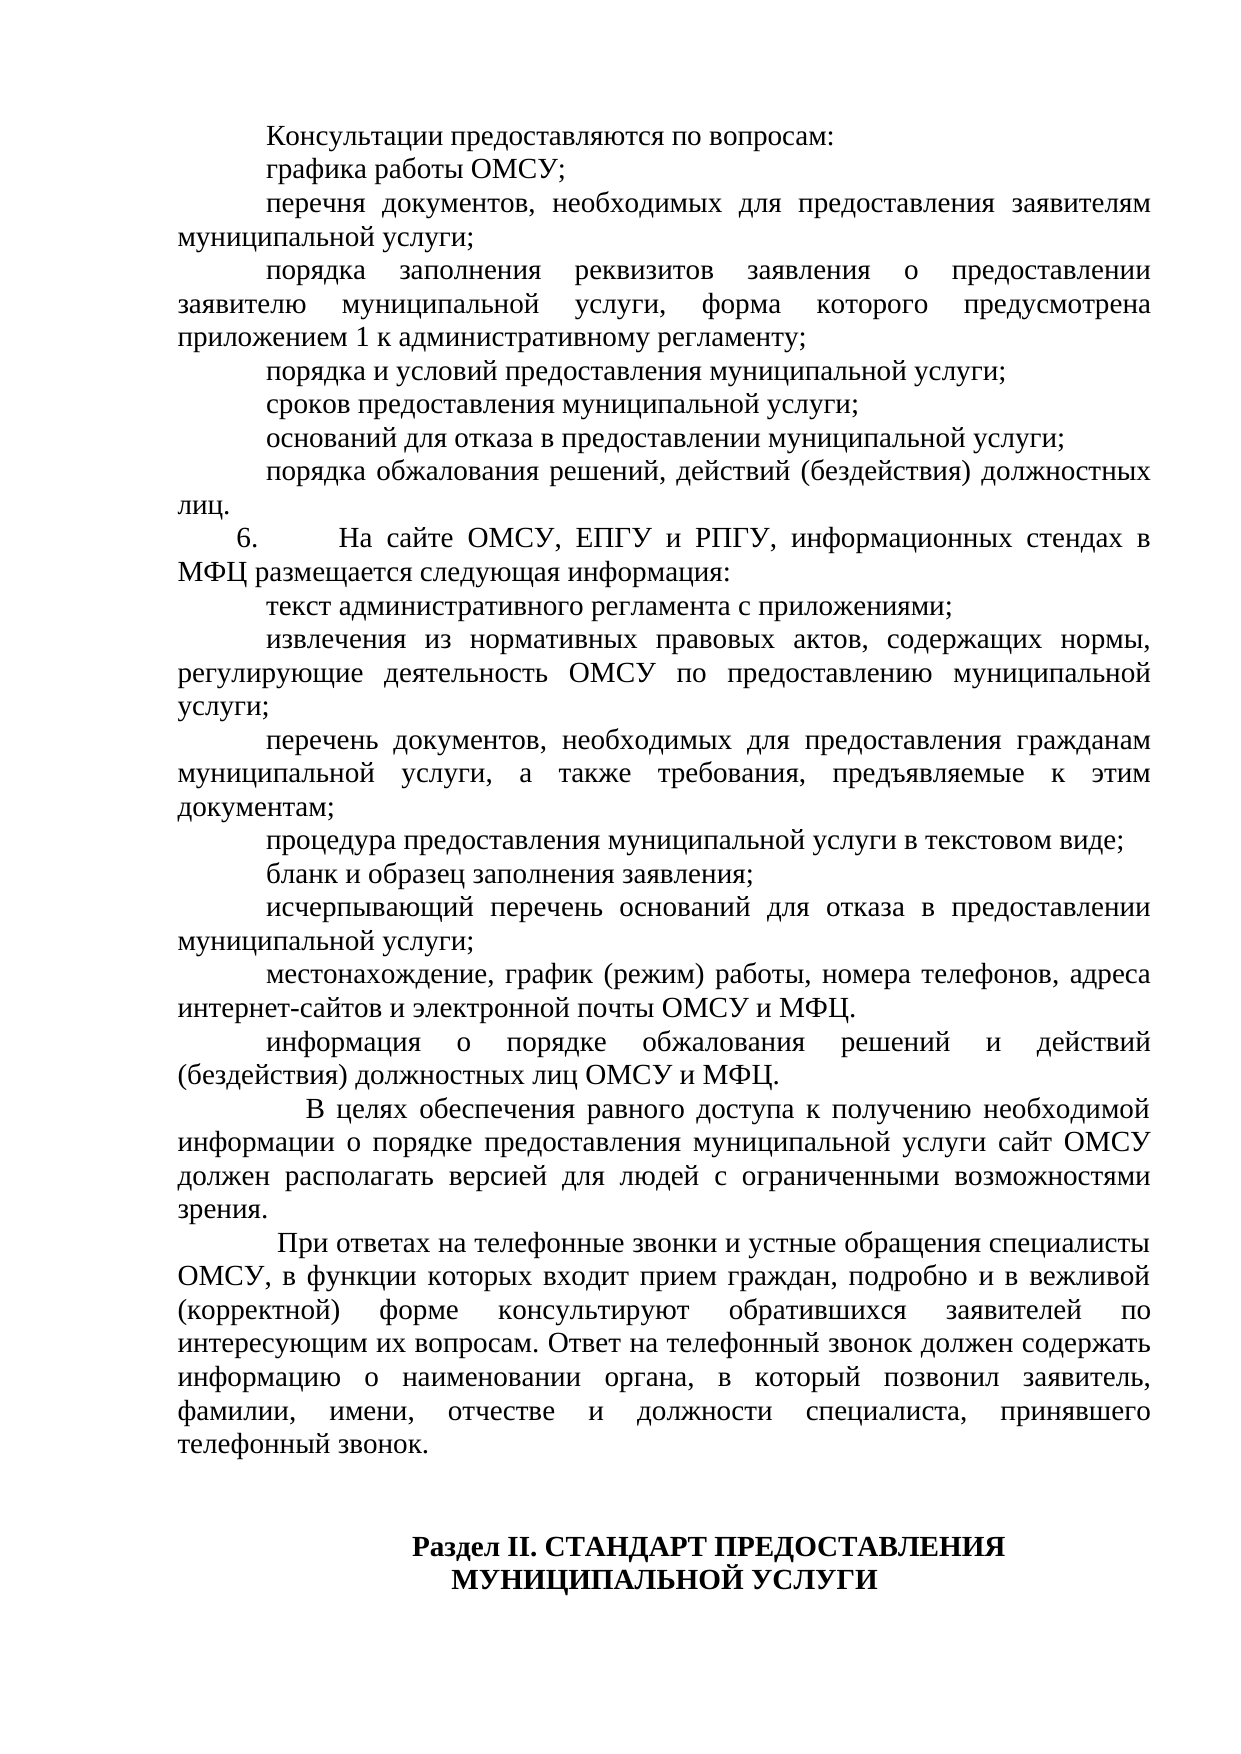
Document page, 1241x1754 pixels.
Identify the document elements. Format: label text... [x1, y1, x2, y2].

list На сайте ОМСУ, ЕПГУ и РПГУ, информационных стендах в МФЦ размещается следующая информация: [177, 521, 1152, 588]
text местонахождение, график (режим) работы, номера телефонов, адреса интернет-сайтов и электронной почты ОМСУ и МФЦ. [177, 957, 1152, 1024]
text бланк и образец заполнения заявления; [177, 856, 1152, 889]
text извлечения из нормативных правовых актов, содержащих нормы, регулирующие деятельность ОМСУ по предоставлению муниципальной услуги; [177, 621, 1152, 722]
text В целях обеспечения равного доступа к получению необходимой информации о порядке предоставления муниципальной услуги сайт ОМСУ должен располагать версией для людей с ограниченными возможностями зрения. [177, 1091, 1152, 1225]
text перечень документов, необходимых для предоставления гражданам муниципальной услуги, а также требования, предъявляемые к этим документам; [177, 722, 1152, 822]
text При ответах на телефонные звонки и устные обращения специалисты ОМСУ, в функции которых входит прием граждан, подробно и в вежливой (корректной) форме консультируют обратившихся заявителей по интересующим их вопросам. Ответ на телефонный звонок должен содержать информацию о наименовании органа, в который позвонил заявитель, фамилии, имени, отчестве и должности специалиста, принявшего телефонный звонок. [177, 1225, 1152, 1460]
text порядка и условий предоставления муниципальной услуги; [177, 353, 1152, 386]
text перечня документов, необходимых для предоставления заявителям муниципальной услуги; [177, 185, 1152, 252]
text сроков предоставления муниципальной услуги; [177, 386, 1152, 420]
list СТАНДАРТ ПРЕДОСТАВЛЕНИЯ МУНИЦИПАЛЬНОЙ УСЛУГИ [177, 1529, 1152, 1596]
text графика работы ОМСУ; [177, 152, 1152, 185]
text порядка заполнения реквизитов заявления о предоставлении заявителю муниципальной услуги, форма которого предусмотрена приложением 1 к административному регламенту; [177, 252, 1152, 353]
text исчерпывающий перечень оснований для отказа в предоставлении муниципальной услуги; [177, 889, 1152, 957]
text текст административного регламента с приложениями; [177, 588, 1152, 621]
text процедура предоставления муниципальной услуги в текстовом виде; [177, 822, 1152, 856]
text порядка обжалования решений, действий (бездействия) должностных лиц. [177, 453, 1152, 521]
text Консультации предоставляются по вопросам: [177, 118, 1152, 152]
text оснований для отказа в предоставлении муниципальной услуги; [177, 420, 1152, 453]
text информация о порядке обжалования решений и действий (бездействия) должностных лиц ОМСУ и МФЦ. [177, 1024, 1152, 1091]
